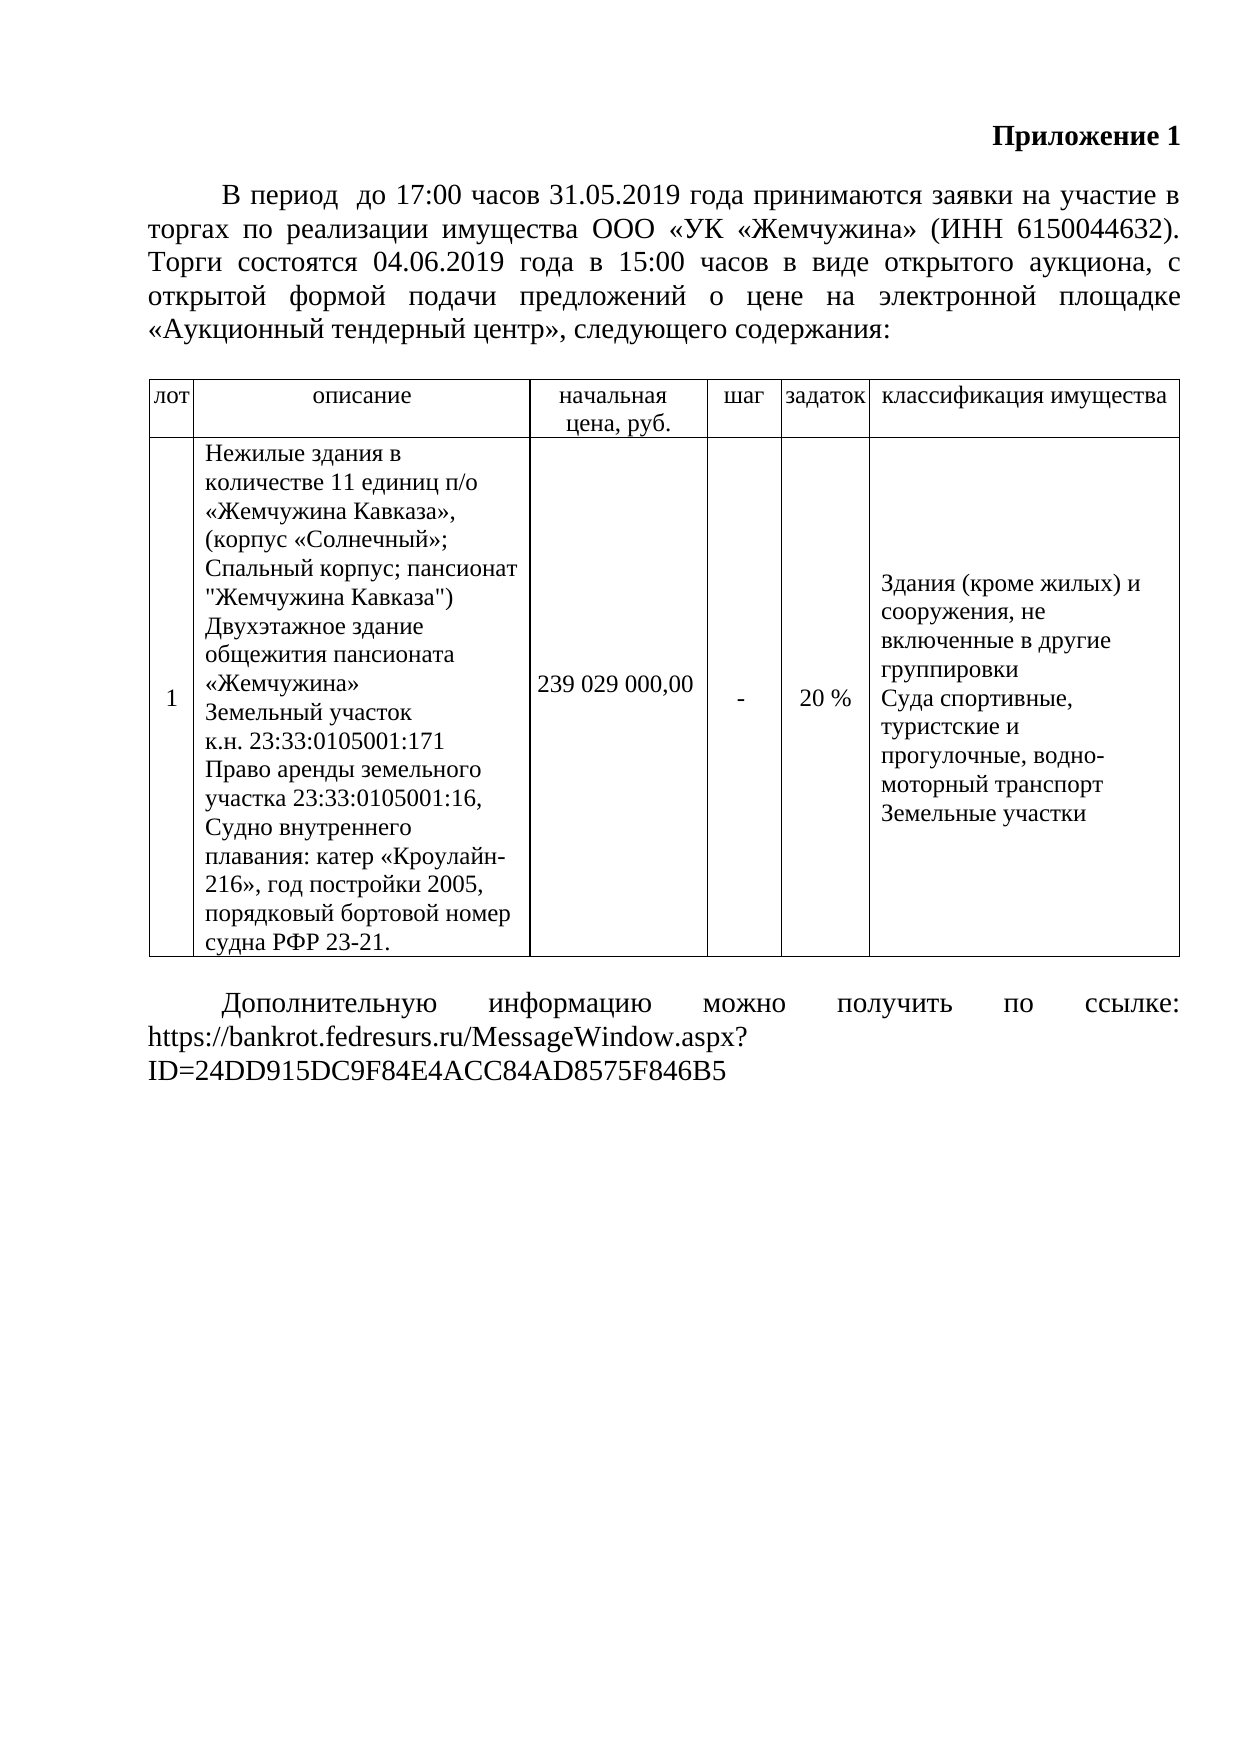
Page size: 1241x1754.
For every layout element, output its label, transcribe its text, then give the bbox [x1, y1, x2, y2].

table_header классификация имущества [870, 380, 1179, 437]
table_cell Здания (кроме жилых) и сооружения, не включенные в другие группировки Суда спортивные, туристские и прогулочные, водно-моторный транспорт Земельные участки [870, 438, 1179, 956]
table_header задаток [782, 380, 869, 437]
text Приложение 1 [148, 118, 1181, 152]
table_cell 20 % [782, 438, 869, 956]
text В период до 17:00 часов 31.05.2019 года принимаются заявки на участие в торгах по реализации имущества ООО «УК «Жемчужина» (ИНН 6150044632). Торги состоятся 04.06.2019 года в 15:00 часов в виде открытого аукциона, с открытой формой подачи предложений о цене на электронной площадке «Аукционный тендерный центр», следующего содержания: [148, 177, 1181, 345]
table_header шаг [708, 380, 781, 437]
table_cell 1 [150, 438, 193, 956]
text Дополнительную информацию можно получить по ссылке: https://bankrot.fedresurs.ru/MessageWindow.aspx?ID=24DD915DC9F84E4ACC84AD8575F846B5 [148, 957, 1181, 1086]
table_header описание [194, 380, 529, 437]
table_cell - [708, 438, 781, 956]
table_header начальная цена, руб. [531, 380, 707, 437]
table_header лот [150, 380, 193, 437]
table_cell Нежилые здания в количестве 11 единиц п/о «Жемчужина Кавказа», (корпус «Солнечный»; Спальный корпус; пансионат "Жемчужина Кавказа") Двухэтажное здание общежития пансионата «Жемчужина» Земельный участок к.н. 23:33:0105001:171 Право аренды земельного участка 23:33:0105001:16, Судно внутреннего плавания: катер «Кроулайн-216», год постройки 2005, порядковый бортовой номер судна РФР 23-21. [194, 438, 529, 956]
table_cell 239 029 000,00 [531, 438, 707, 956]
